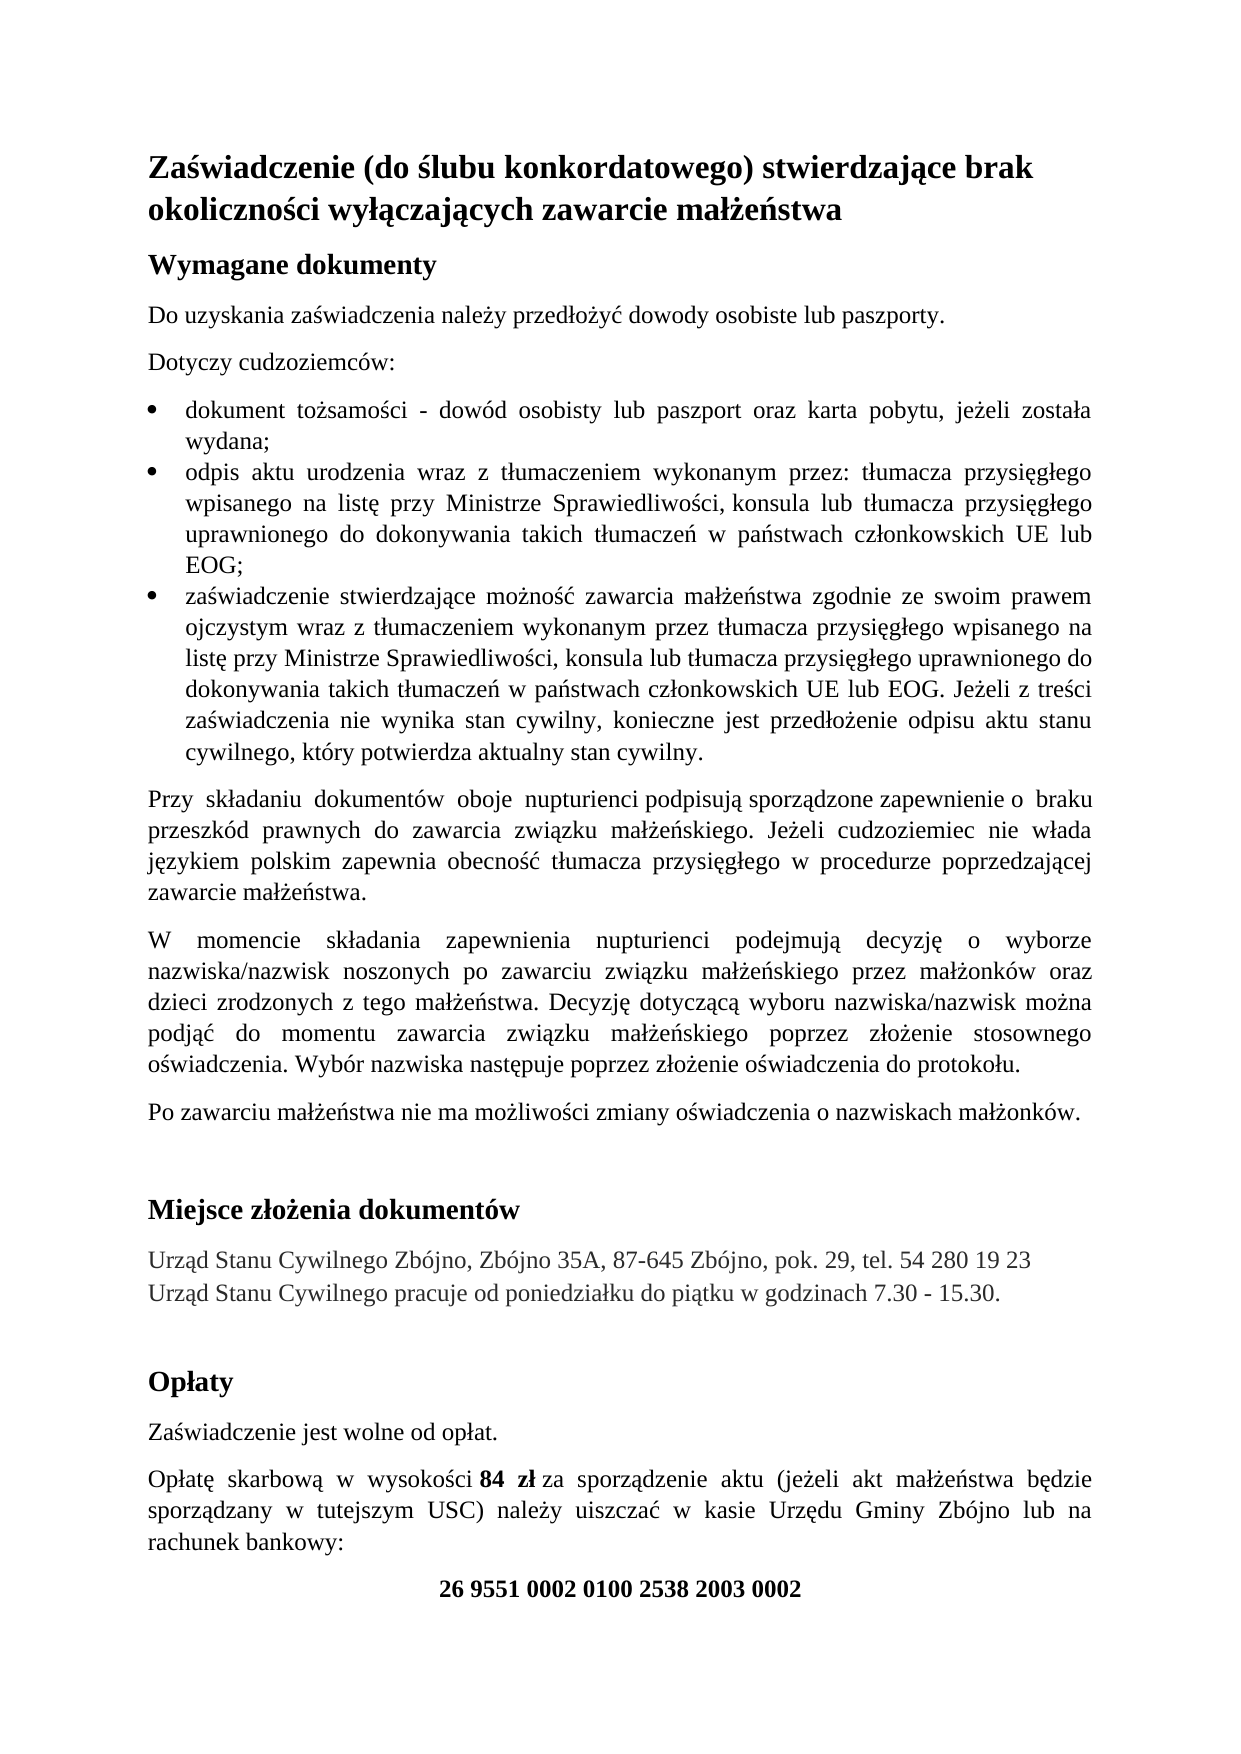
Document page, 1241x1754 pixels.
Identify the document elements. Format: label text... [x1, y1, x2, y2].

text Urząd Stanu Cywilnego Zbójno, Zbójno 35A, 87-645 Zbójno, pok. 29, tel. 54 280 19 23 [148, 1245, 1093, 1274]
text Po zawarciu małżeństwa nie ma możliwości zmiany oświadczenia o nazwiskach małżonków. [148, 1097, 1093, 1126]
list zaświadczenie stwierdzające możność zawarcia małżeństwa zgodnie ze swoim prawem ojczystym wraz z tłumaczeniem wykonanym przez tłumacza przysięgłego wpisanego na listę przy Ministrze Sprawiedliwości, konsula lub tłumacza przysięgłego uprawnionego do dokonywania takich tłumaczeń w państwach członkowskich UE lub EOG. Jeżeli z treści zaświadczenia nie wynika stan cywilny, konieczne jest przedłożenie odpisu aktu stanu cywilnego, który potwierdza aktualny stan cywilny. [148, 581, 1093, 765]
text Opłatę skarbową w wysokości 84 zł za sporządzenie aktu (jeżeli akt małżeństwa będzie sporządzany w tutejszym USC) należy uiszczać w kasie Urzędu Gminy Zbójno lub na rachunek bankowy: [148, 1464, 1093, 1555]
text Wymagane dokumenty [148, 247, 1093, 281]
text W momencie składania zapewnienia nupturienci podejmują decyzję o wyborze nazwiska/nazwisk noszonych po zawarciu związku małżeńskiego przez małżonków oraz dzieci zrodzonych z tego małżeństwa. Decyzję dotyczącą wyboru nazwiska/nazwisk można podjąć do momentu zawarcia związku małżeńskiego poprzez złożenie stosownego oświadczenia. Wybór nazwiska następuje poprzez złożenie oświadczenia do protokołu. [148, 925, 1093, 1078]
list odpis aktu urodzenia wraz z tłumaczeniem wykonanym przez: tłumacza przysięgłego wpisanego na listę przy Ministrze Sprawiedliwości, konsula lub tłumacza przysięgłego uprawnionego do dokonywania takich tłumaczeń w państwach członkowskich UE lub EOG; [148, 457, 1093, 579]
text Zaświadczenie jest wolne od opłat. [148, 1417, 1093, 1446]
list dokument tożsamości - dowód osobisty lub paszport oraz karta pobytu, jeżeli została wydana; [148, 395, 1093, 455]
text Miejsce złożenia dokumentów [148, 1192, 1093, 1226]
text Przy składaniu dokumentów oboje nupturienci podpisują sporządzone zapewnienie o braku przeszkód prawnych do zawarcia związku małżeńskiego. Jeżeli cudzoziemiec nie włada językiem polskim zapewnia obecność tłumacza przysięgłego w procedurze poprzedzającej zawarcie małżeństwa. [148, 784, 1093, 906]
text Dotyczy cudzoziemców: [148, 347, 1093, 376]
text Do uzyskania zaświadczenia należy przedłożyć dowody osobiste lub paszporty. [148, 300, 1093, 328]
text Urząd Stanu Cywilnego pracuje od poniedziałku do piątku w godzinach 7.30 - 15.30. [148, 1278, 1093, 1307]
text Zaświadczenie (do ślubu konkordatowego) stwierdzające brak okoliczności wyłączających zawarcie małżeństwa [148, 148, 1093, 227]
text Opłaty [148, 1364, 1093, 1398]
text 26 9551 0002 0100 2538 2003 0002 [148, 1574, 1093, 1603]
